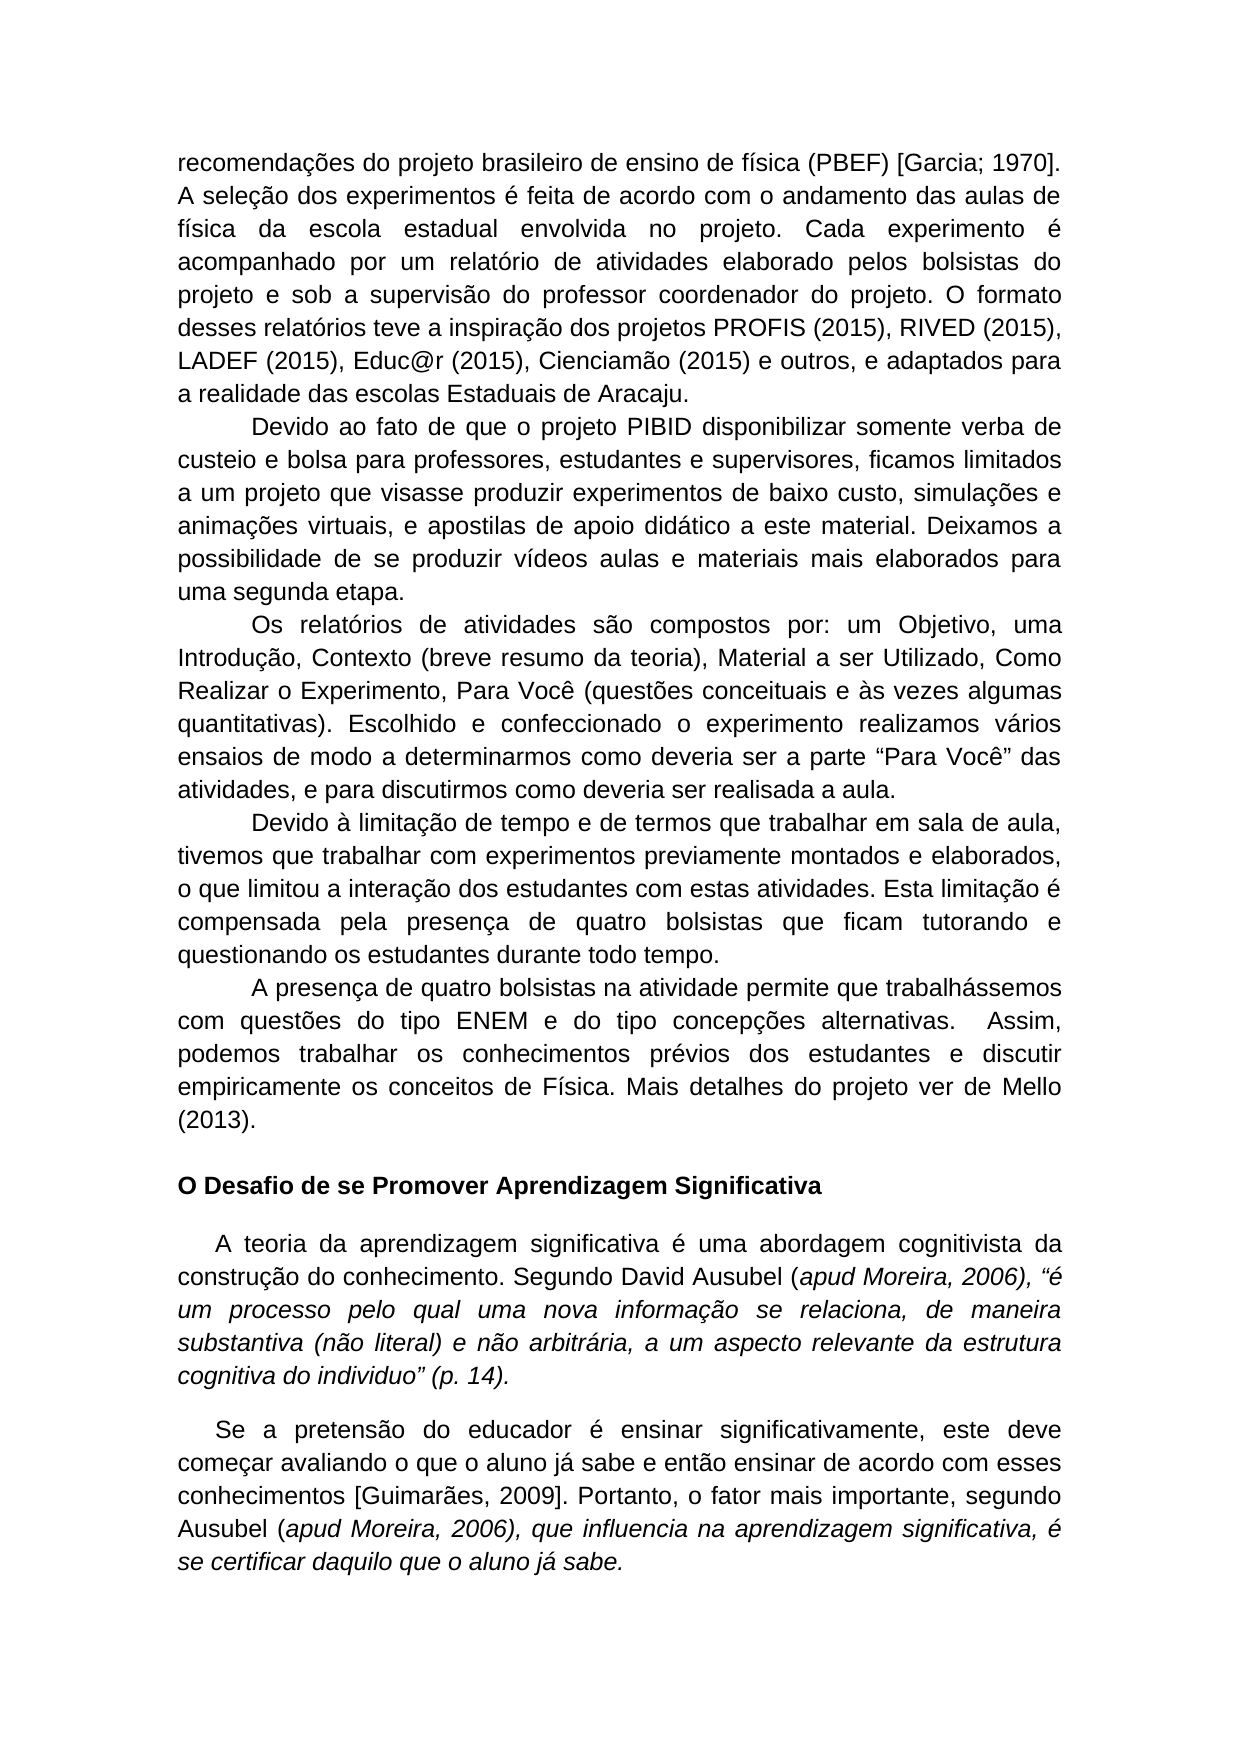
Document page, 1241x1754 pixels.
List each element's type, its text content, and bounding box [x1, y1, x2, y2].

text Devido ao fato de que o projeto PIBID disponibilizar somente verba de custeio e bolsa para professores, estudantes e supervisores, ficamos limitados a um projeto que visasse produzir experimentos de baixo custo, simulações e animações virtuais, e apostilas de apoio didático a este material. Deixamos a possibilidade de se produzir vídeos aulas e materiais mais elaborados para uma segunda etapa. [177, 412, 1063, 606]
text Se a pretensão do educador é ensinar significativamente, este deve começar avaliando o que o aluno já sabe e então ensinar de acordo com esses conhecimentos [Guimarães, 2009]. Portanto, o fator mais importante, segundo Ausubel (apud Moreira, 2006), que influencia na aprendizagem significativa, é se certificar daquilo que o aluno já sabe. [177, 1415, 1063, 1576]
text A presença de quatro bolsistas na atividade permite que trabalhássemos com questões do tipo ENEM e do tipo concepções alternativas. Assim, podemos trabalhar os conhecimentos prévios dos estudantes e discutir empiricamente os conceitos de Física. Mais detalhes do projeto ver de Mello (2013). [177, 973, 1063, 1134]
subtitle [177, 148, 1063, 407]
subtitle O Desafio de se Promover Aprendizagem Significativa [177, 1171, 1063, 1200]
text Devido à limitação de tempo e de termos que trabalhar em sala de aula, tivemos que trabalhar com experimentos previamente montados e elaborados, o que limitou a interação dos estudantes com estas atividades. Esta limitação é compensada pela presença de quatro bolsistas que ficam tutorando e questionando os estudantes durante todo tempo. [177, 808, 1063, 969]
text A teoria da aprendizagem significativa é uma abordagem cognitivista da construção do conhecimento. Segundo David Ausubel (apud Moreira, 2006), “é um processo pelo qual uma nova informação se relaciona, de maneira substantiva (não literal) e não arbitrária, a um aspecto relevante da estrutura cognitiva do individuo” (p. 14). [177, 1229, 1063, 1390]
text Os relatórios de atividades são compostos por: um Objetivo, uma Introdução, Contexto (breve resumo da teoria), Material a ser Utilizado, Como Realizar o Experimento, Para Você (questões conceituais e às vezes algumas quantitativas). Escolhido e confeccionado o experimento realizamos vários ensaios de modo a determinarmos como deveria ser a parte “Para Você” das atividades, e para discutirmos como deveria ser realisada a aula. [177, 610, 1063, 804]
